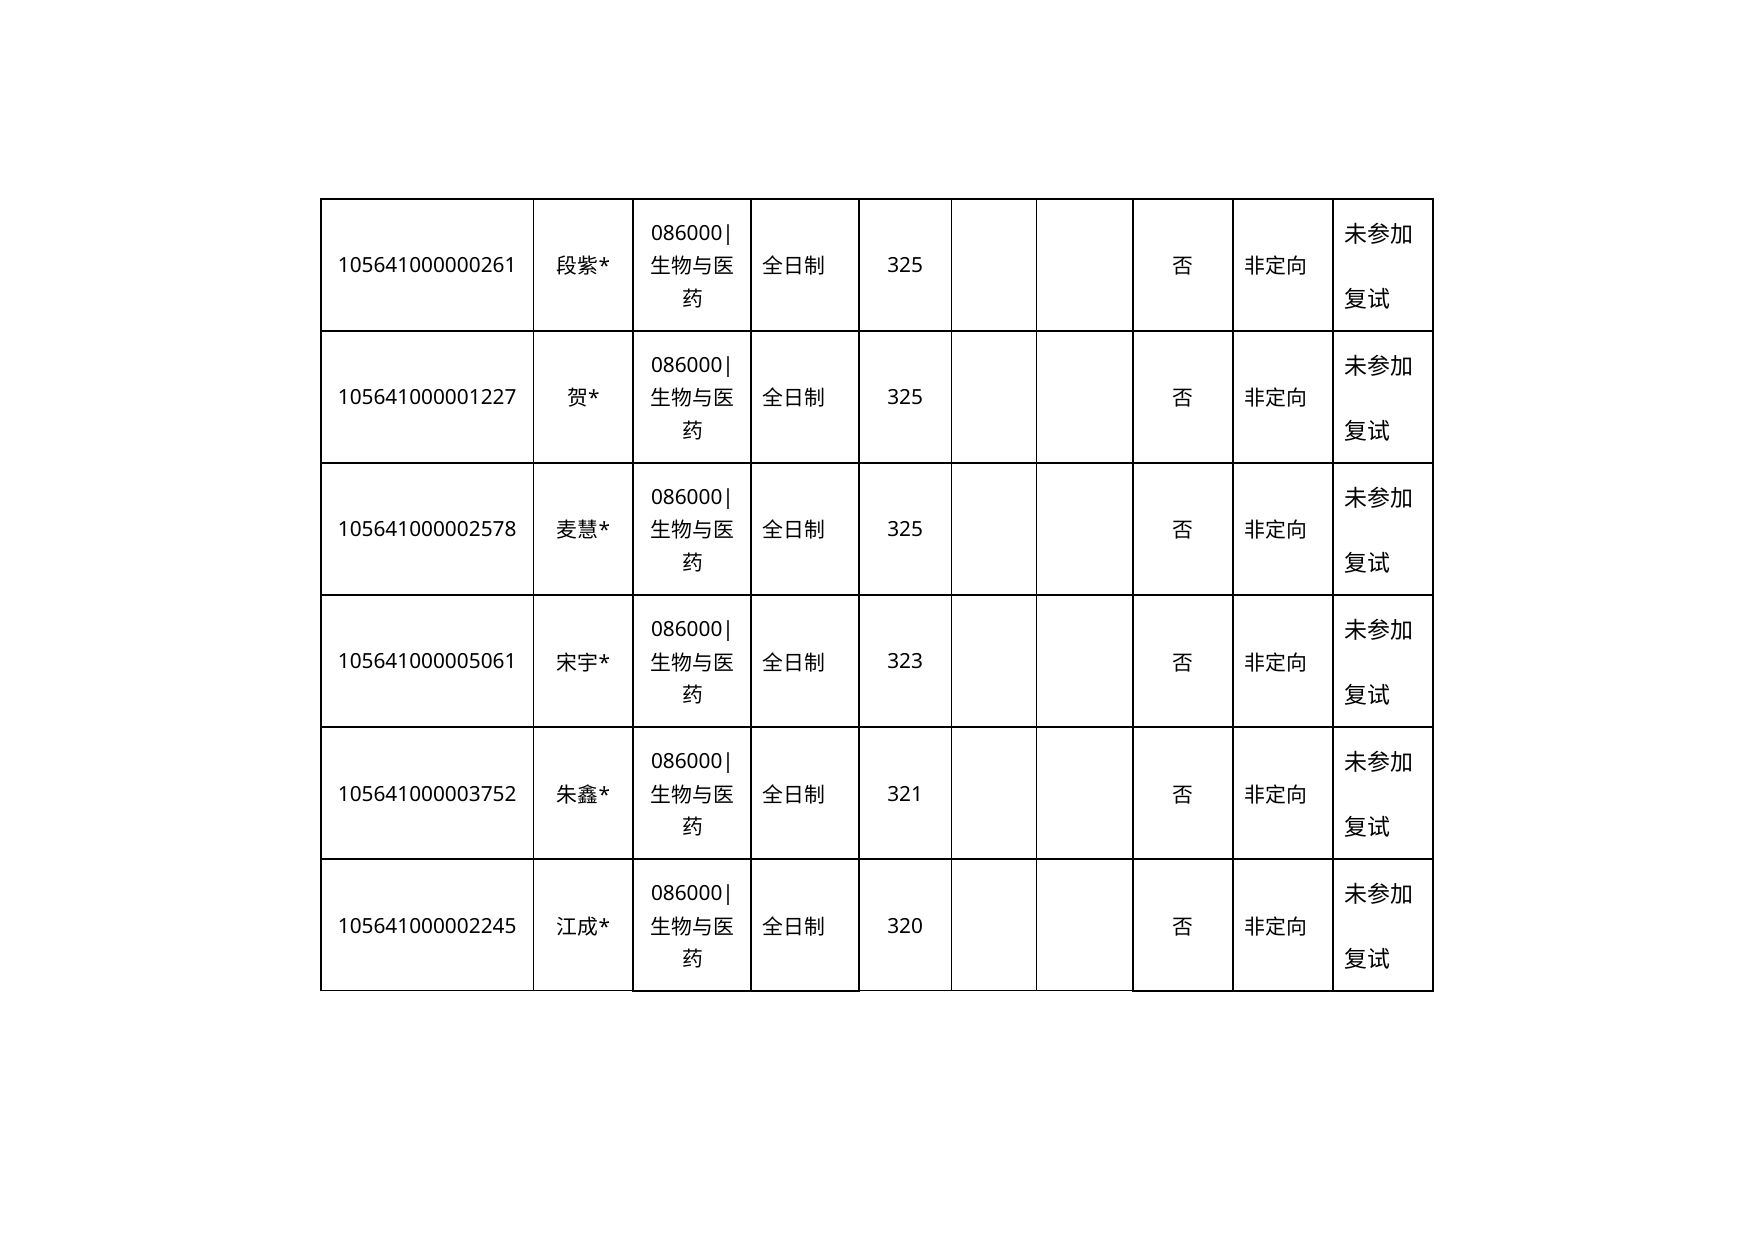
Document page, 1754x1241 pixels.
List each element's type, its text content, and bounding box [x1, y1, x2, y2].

table_cell 086000|生物与医药 [634, 464, 750, 594]
table_cell 105641000000261 [322, 200, 533, 330]
table_cell [1037, 464, 1132, 594]
table_cell 非定向 [1234, 728, 1332, 858]
table_cell 全日制 [752, 464, 858, 594]
table_cell 非定向 [1234, 860, 1332, 990]
table_cell 否 [1134, 728, 1232, 858]
table_cell 否 [1134, 860, 1232, 990]
table_cell [1037, 860, 1132, 990]
table_cell 朱鑫* [534, 728, 632, 858]
table_cell 全日制 [752, 728, 858, 858]
table_cell [952, 596, 1036, 726]
table_cell 325 [860, 200, 951, 330]
table_cell 320 [860, 860, 951, 990]
table_cell 323 [860, 596, 951, 726]
table_cell 非定向 [1234, 332, 1332, 462]
table_cell 非定向 [1234, 596, 1332, 726]
table_cell [1037, 596, 1132, 726]
table_cell 未参加复试 [1334, 464, 1432, 594]
table_cell [952, 728, 1036, 858]
table_cell [952, 200, 1036, 330]
table_cell [1037, 332, 1132, 462]
table_cell 宋宇* [534, 596, 632, 726]
table_cell 未参加复试 [1334, 728, 1432, 858]
table_cell [952, 332, 1036, 462]
table_cell 086000|生物与医药 [634, 860, 750, 990]
table_cell 段紫* [534, 200, 632, 330]
table_cell 贺* [534, 332, 632, 462]
table_cell 全日制 [752, 332, 858, 462]
table_cell 未参加复试 [1334, 860, 1432, 990]
table_cell 325 [860, 332, 951, 462]
table_cell 非定向 [1234, 464, 1332, 594]
table_cell 非定向 [1234, 200, 1332, 330]
table_cell 086000|生物与医药 [634, 332, 750, 462]
table_cell 未参加复试 [1334, 332, 1432, 462]
table_cell 否 [1134, 464, 1232, 594]
table_cell 105641000003752 [322, 728, 533, 858]
table_cell 全日制 [752, 596, 858, 726]
table_cell [1037, 728, 1132, 858]
table_cell [952, 860, 1036, 990]
table_cell 未参加复试 [1334, 200, 1432, 330]
table_cell 086000|生物与医药 [634, 596, 750, 726]
table_cell 105641000001227 [322, 332, 533, 462]
table_cell 全日制 [752, 200, 858, 330]
table_cell 未参加复试 [1334, 596, 1432, 726]
table_cell 105641000002245 [322, 860, 533, 990]
table_cell 否 [1134, 200, 1232, 330]
table_cell [952, 464, 1036, 594]
table_cell 105641000002578 [322, 464, 533, 594]
table_cell 全日制 [752, 860, 858, 990]
table_cell 086000|生物与医药 [634, 200, 750, 330]
table_cell [1037, 200, 1132, 330]
table_cell 否 [1134, 332, 1232, 462]
table_cell 否 [1134, 596, 1232, 726]
table_cell 086000|生物与医药 [634, 728, 750, 858]
table_cell 325 [860, 464, 951, 594]
table_cell 麦慧* [534, 464, 632, 594]
table_cell 321 [860, 728, 951, 858]
table_cell 江成* [534, 860, 632, 990]
table_cell 105641000005061 [322, 596, 533, 726]
